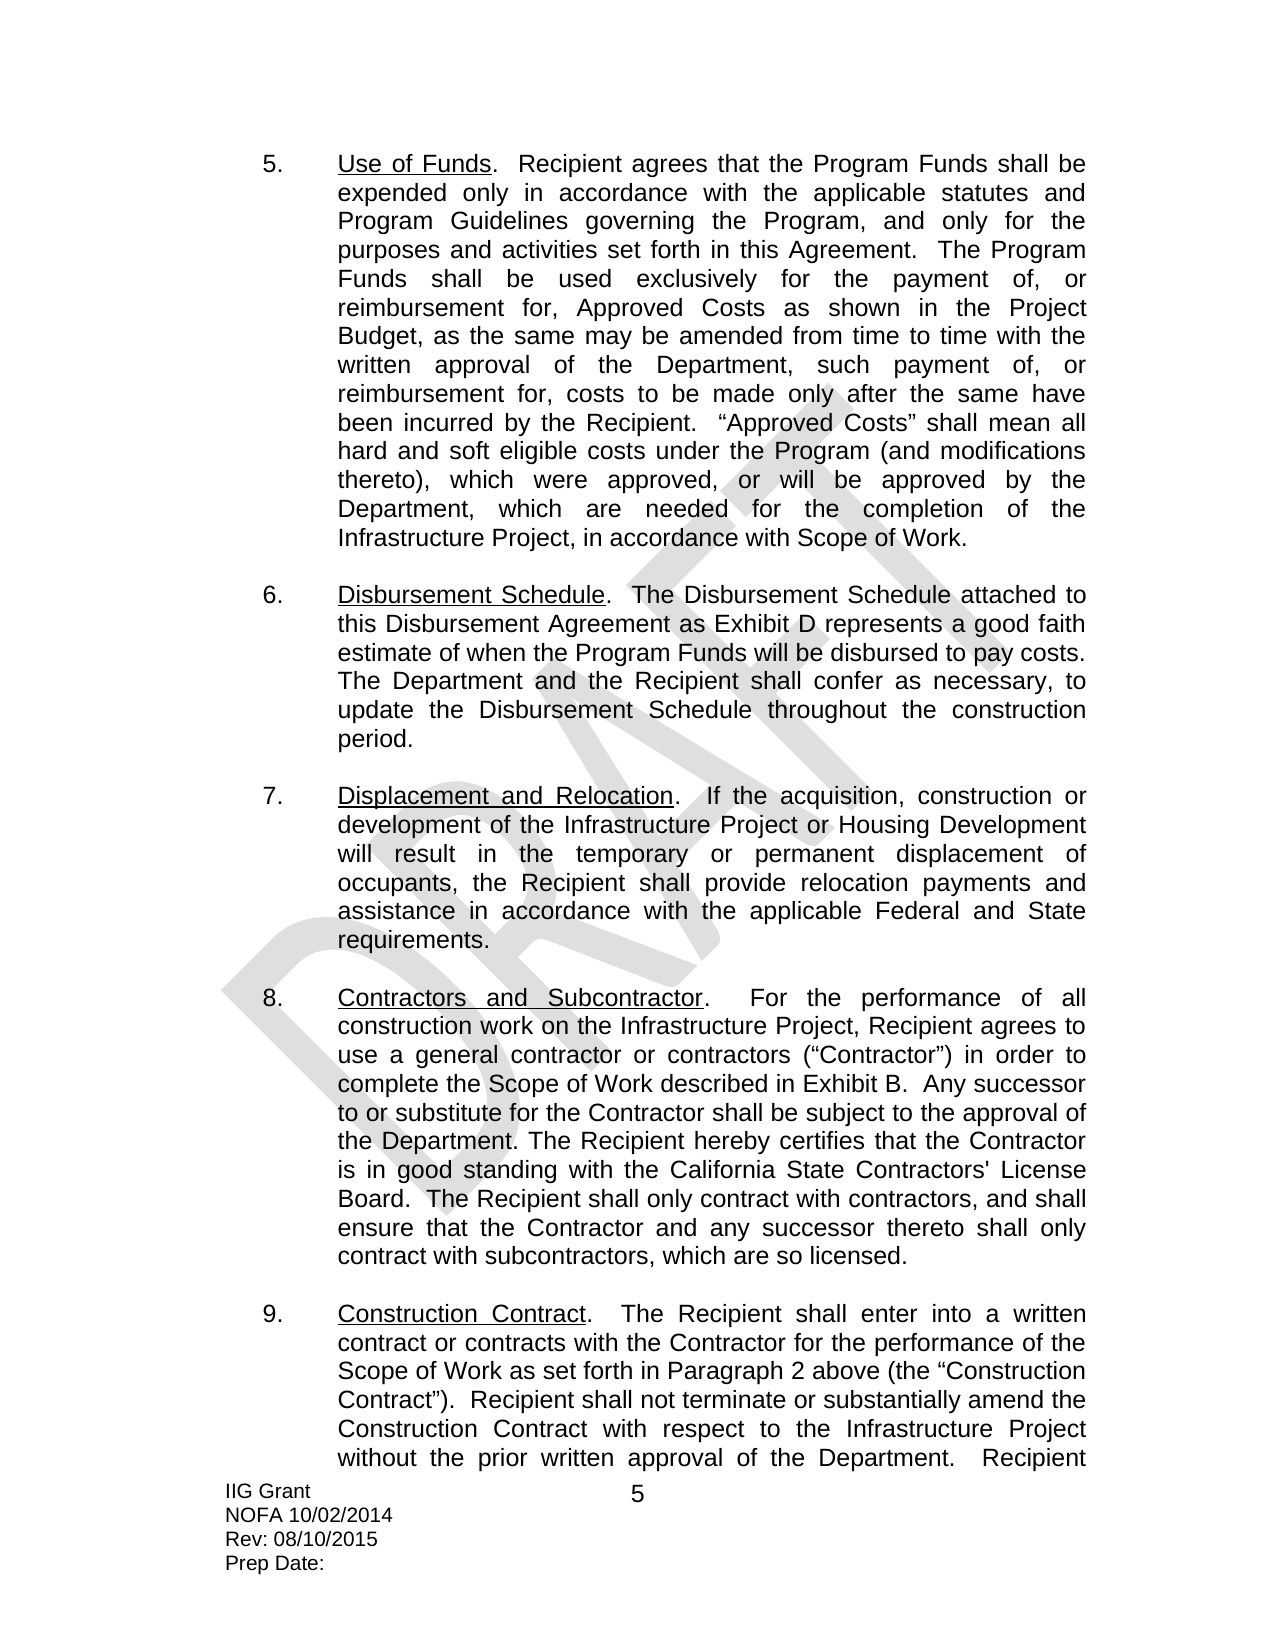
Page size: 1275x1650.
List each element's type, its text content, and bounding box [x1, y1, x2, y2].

text 5. Use of Funds. Recipient agrees that the Program Funds shall be expended only in accordance with the applicable statutes and Program Guidelines governing the Program, and only for the purposes and activities set forth in this Agreement. The Program Funds shall be used exclusively for the payment of, or reimbursement for, Approved Costs as shown in the Project Budget, as the same may be amended from time to time with the written approval of the Department, such payment of, or reimbursement for, costs to be made only after the same have been incurred by the Recipient. “Approved Costs” shall mean all hard and soft eligible costs under the Program (and modifications thereto), which were approved, or will be approved by the Department, which are needed for the completion of the Infrastructure Project, in accordance with Scope of Work. [262, 149, 1087, 551]
text 8. Contractors and Subcontractor. For the performance of all construction work on the Infrastructure Project, Recipient agrees to use a general contractor or contractors (“Contractor”) in order to complete the Scope of Work described in Exhibit B. Any successor to or substitute for the Contractor shall be subject to the approval of the Department. The Recipient hereby certifies that the Contractor is in good standing with the California State Contractors' License Board. The Recipient shall only contract with contractors, and shall ensure that the Contractor and any successor thereto shall only contract with subcontractors, which are so licensed. [262, 982, 1087, 1270]
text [262, 1299, 1087, 1471]
text 6. Disbursement Schedule. The Disbursement Schedule attached to this Disbursement Agreement as Exhibit D represents a good faith estimate of when the Program Funds will be disbursed to pay costs. The Department and the Recipient shall confer as necessary, to update the Disbursement Schedule throughout the construction period. [262, 580, 1087, 752]
text 7. Displacement and Relocation. If the acquisition, construction or development of the Infrastructure Project or Housing Development will result in the temporary or permanent displacement of occupants, the Recipient shall provide relocation payments and assistance in accordance with the applicable Federal and State requirements. [262, 781, 1087, 954]
